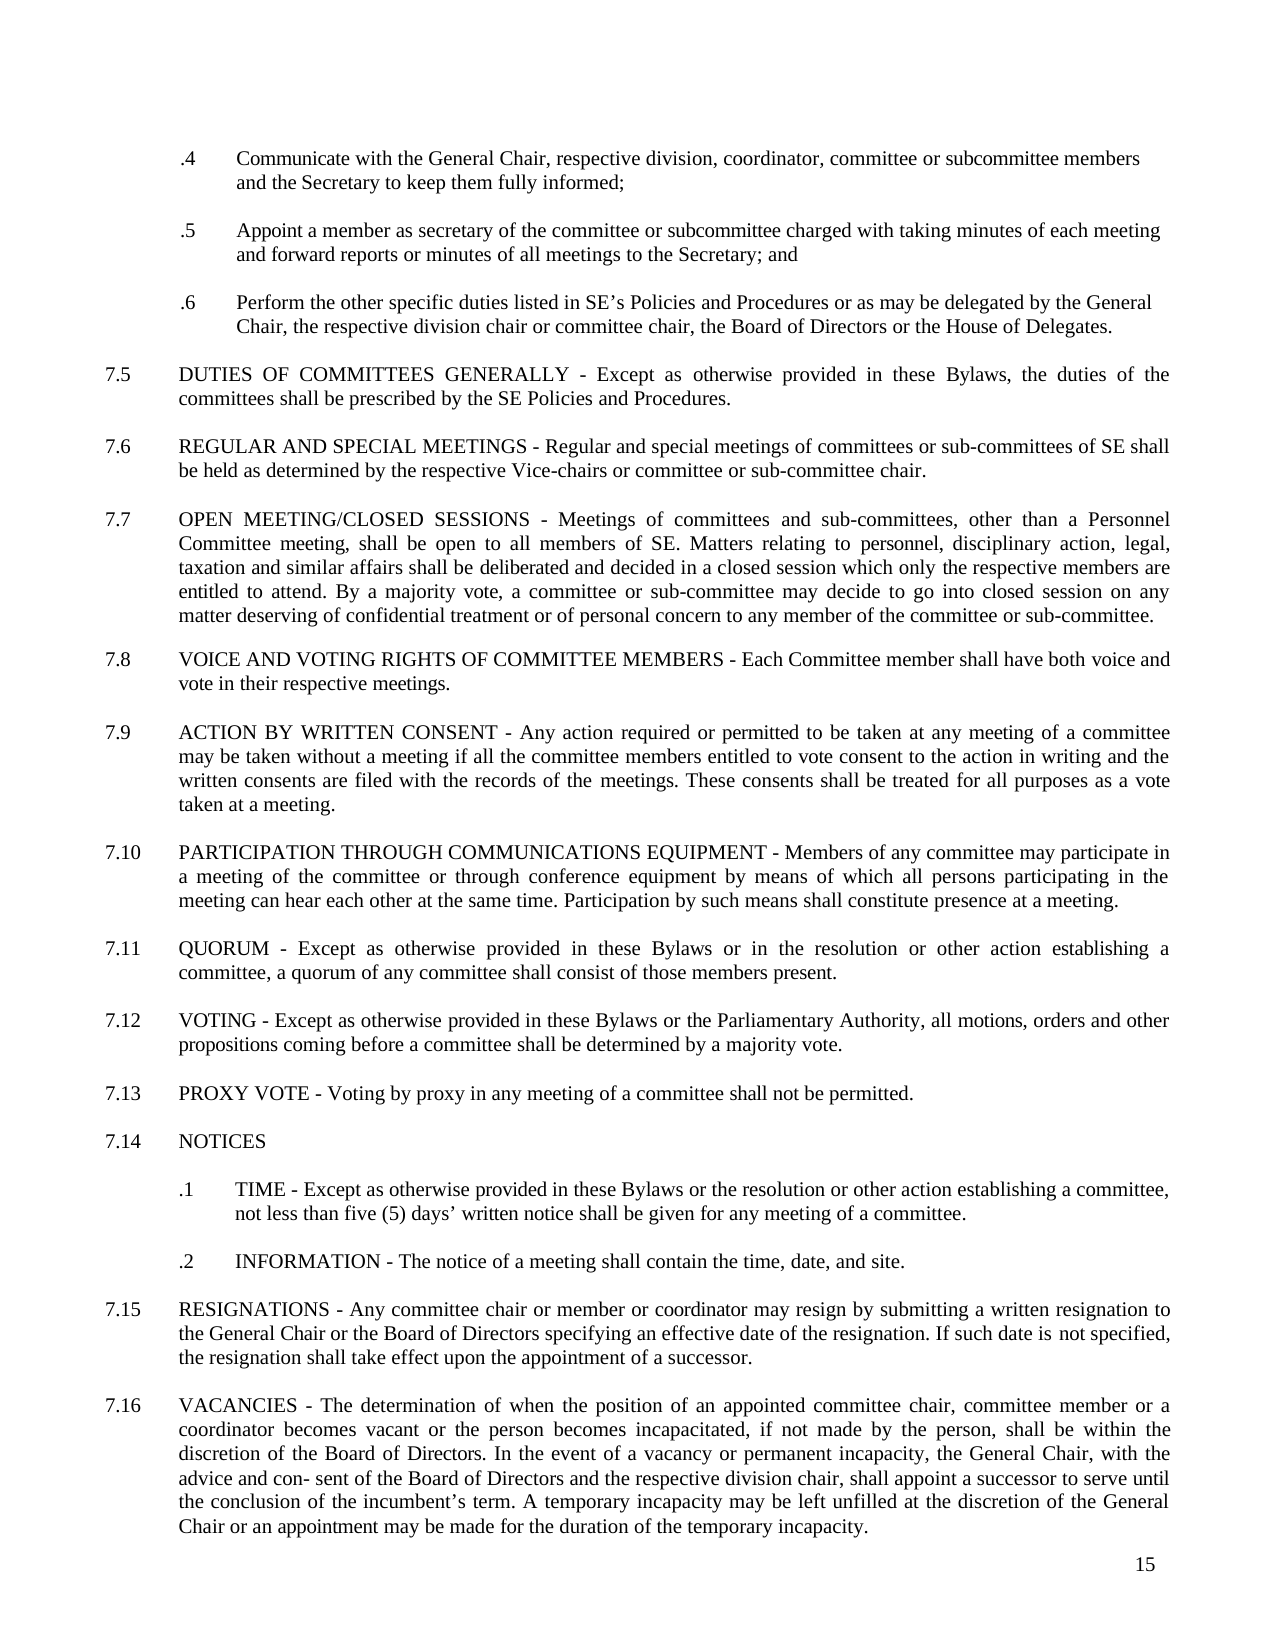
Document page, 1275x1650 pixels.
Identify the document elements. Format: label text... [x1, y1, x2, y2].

list VOTING - Except as otherwise provided in these Bylaws or the Parliamentary Authority, all motions, orders and other propositions coming before a committee shall be determined by a majority vote. [105, 1008, 1170, 1056]
list INFORMATION - The notice of a meeting shall contain the time, date, and site. [178, 1249, 1183, 1273]
list DUTIES OF COMMITTEES GENERALLY - Except as otherwise provided in these Bylaws, the duties of the committees shall be prescribed by the SE Policies and Procedures. [105, 362, 1170, 410]
list TIME - Except as otherwise provided in these Bylaws or the resolution or other action establishing a committee, not less than five (5) days’ written notice shall be given for any meeting of a committee. [178, 1177, 1170, 1225]
list OPEN MEETING/CLOSED SESSIONS - Meetings of committees and sub-committees, other than a Personnel Committee meeting, shall be open to all members of SE. Matters relating to personnel, disciplinary action, legal, taxation and similar affairs shall be deliberated and decided in a closed session which only the respective members are entitled to attend. By a majority vote, a committee or sub-committee may decide to go into closed session on any matter deserving of confidential treatment or of personal concern to any member of the committee or sub-committee. [105, 507, 1171, 627]
list VACANCIES - The determination of when the position of an appointed committee chair, committee member or a coordinator becomes vacant or the person becomes incapacitated, if not made by the person, shall be within the discretion of the Board of Directors. In the event of a vacancy or permanent incapacity, the General Chair, with the advice and con- sent of the Board of Directors and the respective division chair, shall appoint a successor to serve until the conclusion of the incumbent’s term. A temporary incapacity may be left unfilled at the discretion of the General Chair or an appointment may be made for the duration of the temporary incapacity. [105, 1393, 1171, 1538]
list Appoint a member as secretary of the committee or subcommittee charged with taking minutes of each meeting and forward reports or minutes of all meetings to the Secretary; and [180, 218, 1170, 266]
list ACTION BY WRITTEN CONSENT - Any action required or permitted to be taken at any meeting of a committee may be taken without a meeting if all the committee members entitled to vote consent to the action in writing and the written consents are filed with the records of the meetings. These consents shall be treated for all purposes as a vote taken at a meeting. [105, 720, 1170, 816]
list PROXY VOTE - Voting by proxy in any meeting of a committee shall not be permitted. [105, 1080, 1183, 1104]
list REGULAR AND SPECIAL MEETINGS - Regular and special meetings of committees or sub-committees of SE shall be held as determined by the respective Vice-chairs or committee or sub-committee chair. [105, 434, 1171, 482]
list NOTICES [105, 1129, 1183, 1153]
list RESIGNATIONS - Any committee chair or member or coordinator may resign by submitting a written resignation to the General Chair or the Board of Directors specifying an effective date of the resignation. If such date is not specified, the resignation shall take effect upon the appointment of a successor. [105, 1297, 1171, 1369]
list VOICE AND VOTING RIGHTS OF COMMITTEE MEMBERS - Each Committee member shall have both voice and vote in their respective meetings. [105, 647, 1170, 695]
list QUORUM - Except as otherwise provided in these Bylaws or in the resolution or other action establishing a committee, a quorum of any committee shall consist of those members present. [105, 936, 1170, 984]
list Perform the other specific duties listed in SE’s Policies and Procedures or as may be delegated by the General Chair, the respective division chair or committee chair, the Board of Directors or the House of Delegates. [180, 290, 1170, 338]
list Communicate with the General Chair, respective division, coordinator, committee or subcommittee members and the Secretary to keep them fully informed; [180, 146, 1170, 194]
list PARTICIPATION THROUGH COMMUNICATIONS EQUIPMENT - Members of any committee may participate in a meeting of the committee or through conference equipment by means of which all persons participating in the meeting can hear each other at the same time. Participation by such means shall constitute presence at a meeting. [105, 840, 1170, 912]
